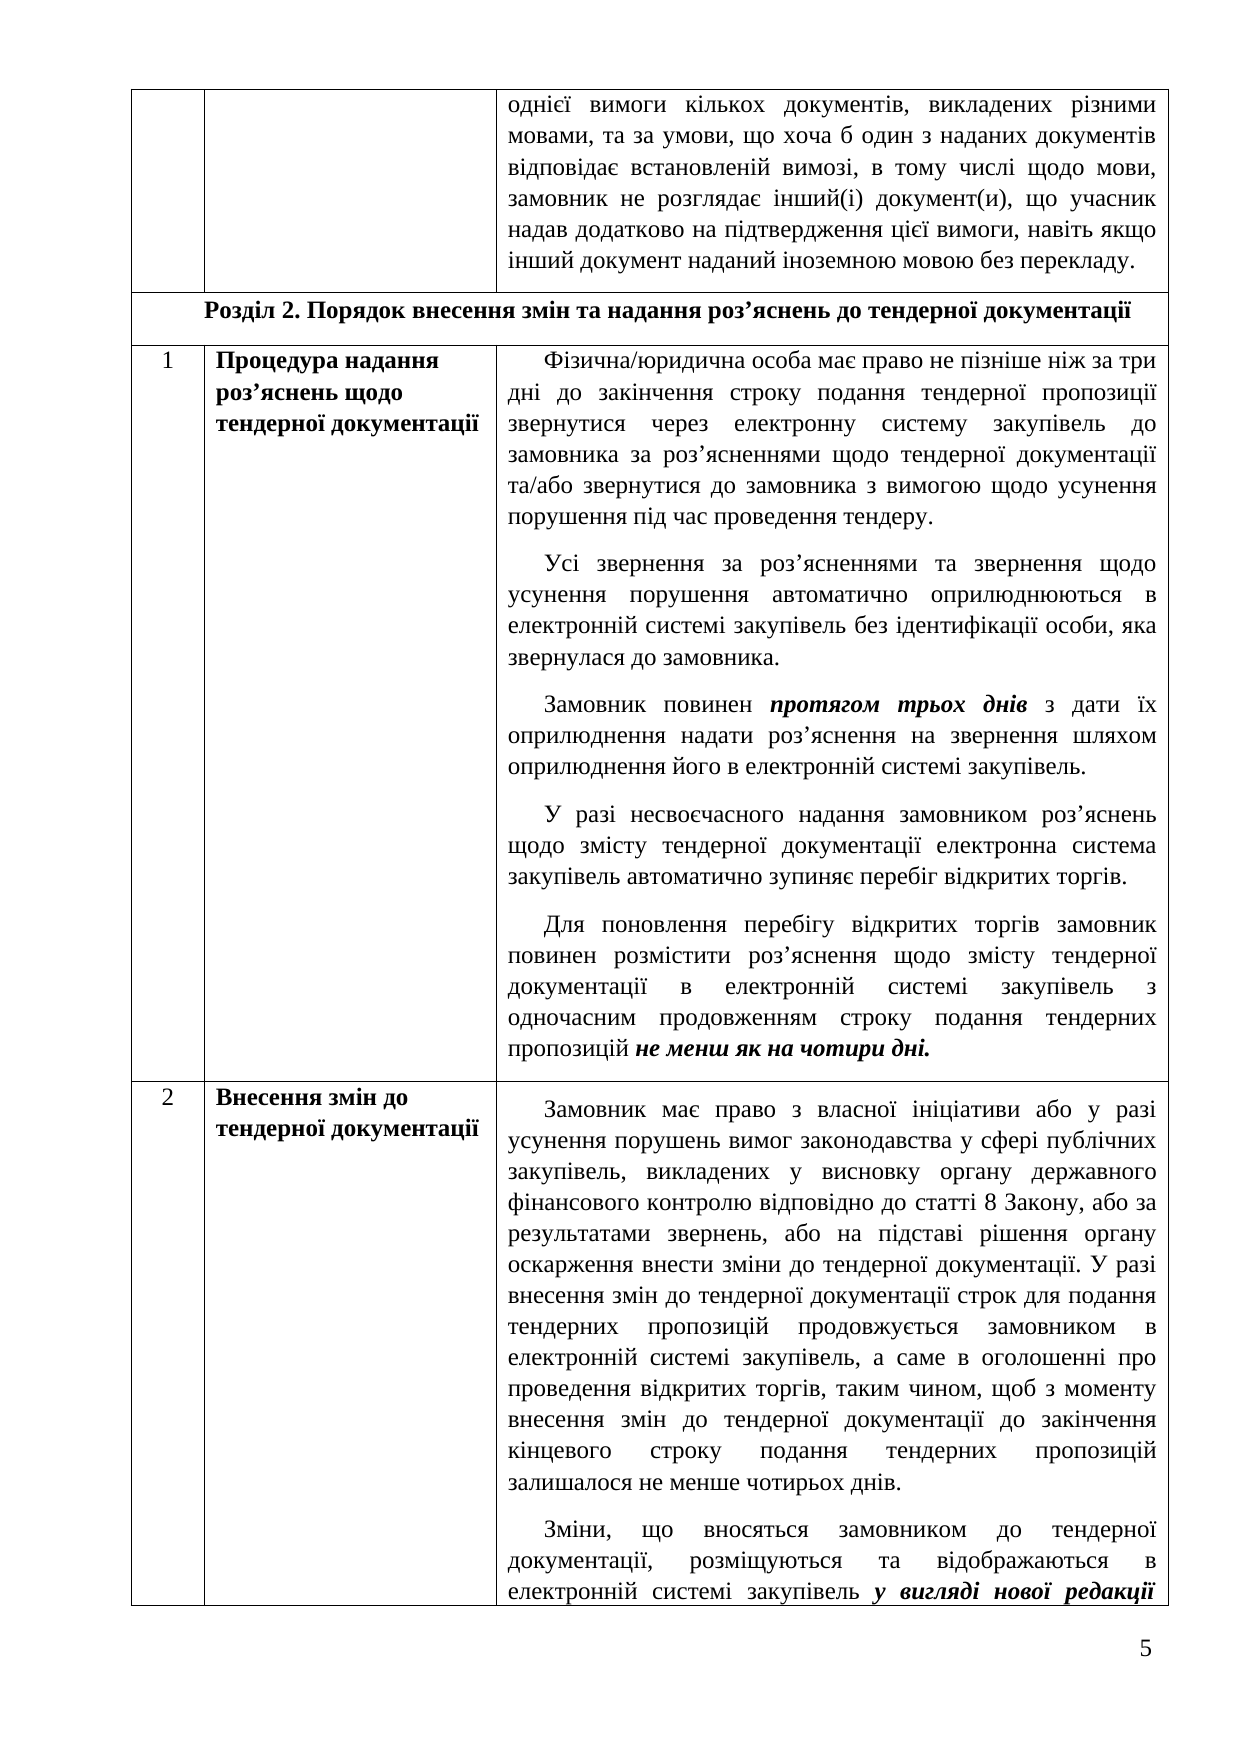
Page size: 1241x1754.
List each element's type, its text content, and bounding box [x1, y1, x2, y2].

table_cell 1 [132, 346, 204, 1081]
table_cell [497, 1082, 1168, 1605]
table_cell 2 [132, 1082, 204, 1605]
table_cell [205, 1082, 496, 1605]
table_cell 7 [132, 90, 204, 292]
table_cell Розділ 2. Порядок внесення змін та надання роз’яснень до тендерної документації [132, 293, 1168, 344]
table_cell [205, 90, 496, 292]
table_cell Процедура надання роз’яснень щодо тендерної документації [205, 346, 496, 1081]
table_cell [497, 90, 1168, 292]
table_cell Фізична/юридична особа має право не пізніше ніж за три дні до закінчення строку подання тендерної пропозиції звернутися через електронну систему закупівель до замовника за роз’ясненнями щодо тендерної документації та/або звернутися до замовника з вимогою щодо усунення порушення під час проведення тендеру. Усі звернення за роз’ясненнями та звернення щодо усунення порушення автоматично оприлюднюються в електронній системі закупівель без ідентифікації особи, яка звернулася до замовника. Замовник повинен протягом трьох днів з дати їх оприлюднення надати роз’яснення на звернення шляхом оприлюднення його в електронній системі закупівель. У разі несвоєчасного надання замовником роз’яснень щодо змісту тендерної документації електронна система закупівель автоматично зупиняє перебіг відкритих торгів. Для поновлення перебігу відкритих торгів замовник повинен розмістити роз’яснення щодо змісту тендерної документації в електронній системі закупівель з одночасним продовженням строку подання тендерних пропозицій не менш як на чотири дні. [497, 346, 1168, 1081]
